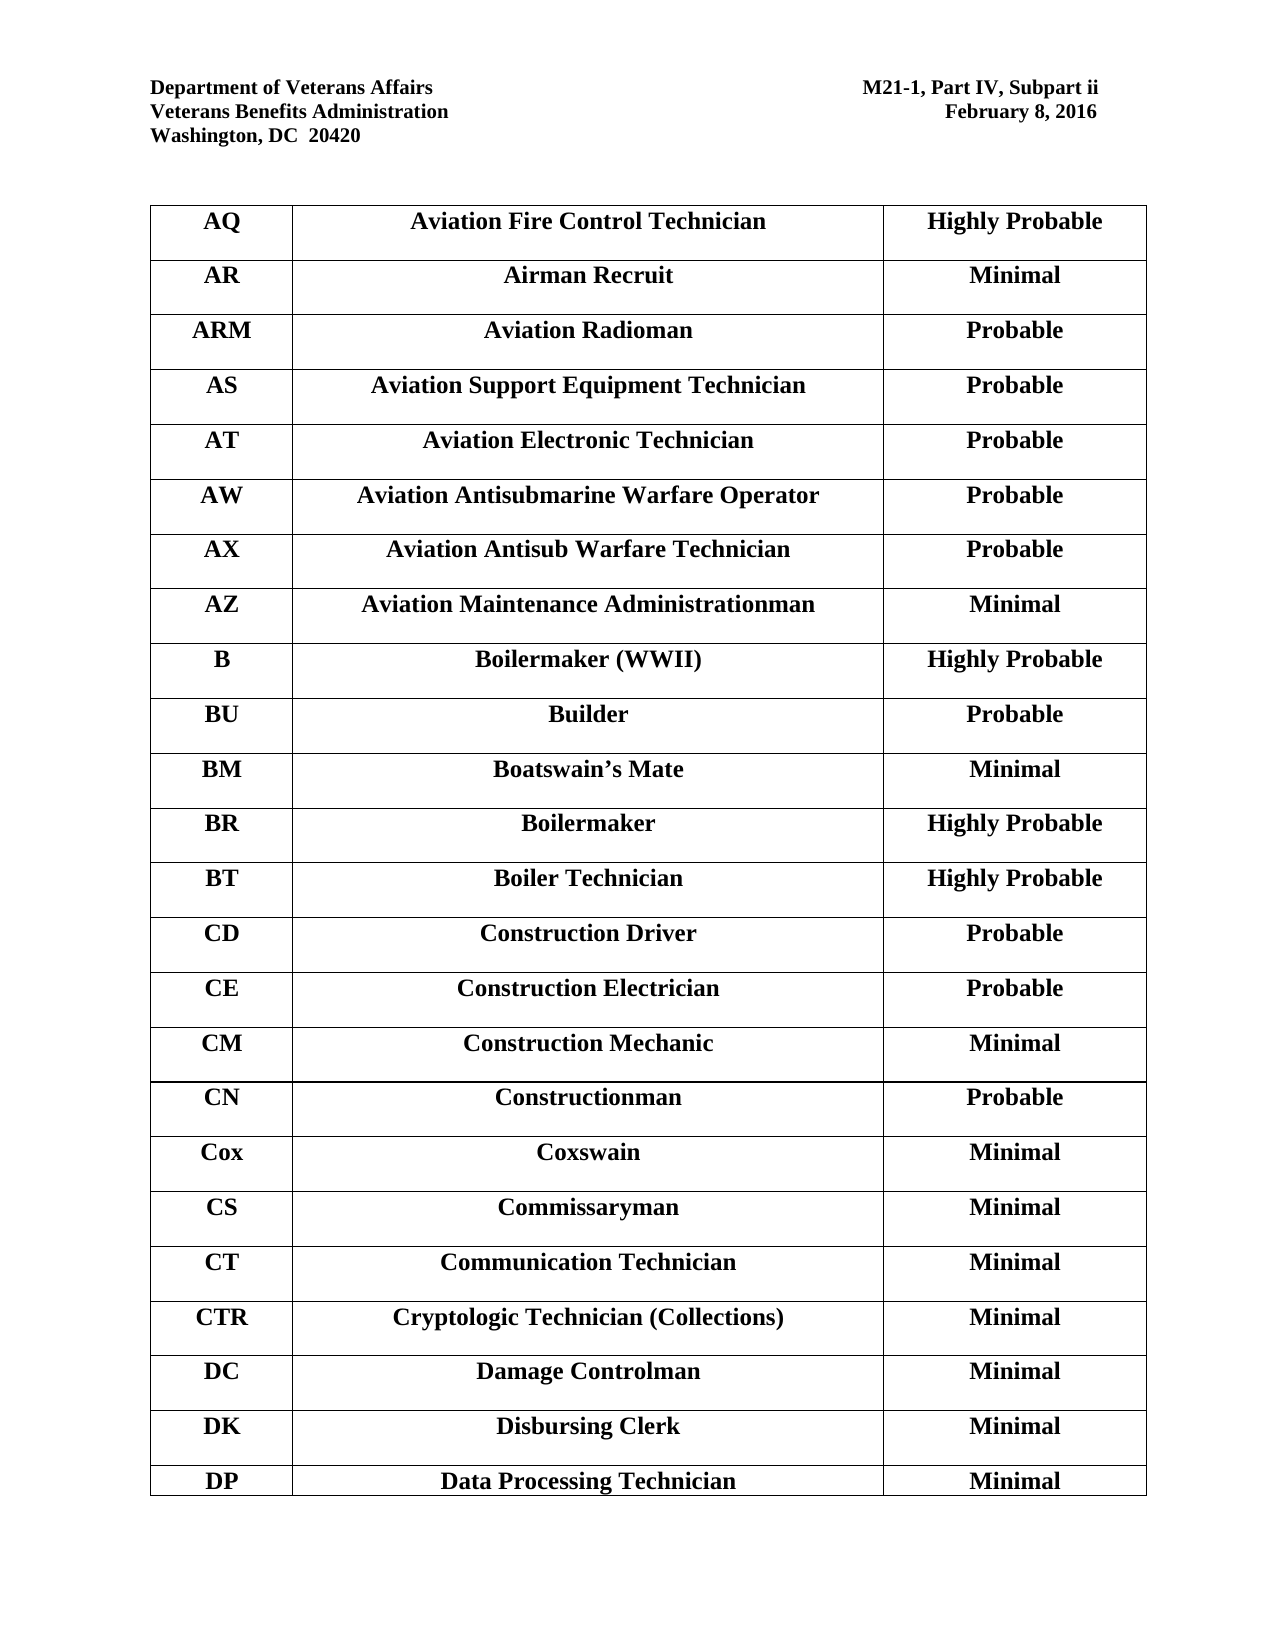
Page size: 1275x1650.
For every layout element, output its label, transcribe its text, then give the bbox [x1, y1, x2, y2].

table_cell Disbursing Clerk [293, 1411, 883, 1465]
table_cell Probable [884, 425, 1146, 479]
table_cell Boilermaker (WWII) [293, 644, 883, 698]
table_cell Communication Technician [293, 1247, 883, 1301]
table_cell AS [151, 370, 292, 424]
table_cell Probable [884, 535, 1146, 588]
table_cell AZ [151, 589, 292, 643]
table_cell Aviation Antisubmarine Warfare Operator [293, 480, 883, 533]
table_cell AX [151, 535, 292, 588]
table_cell AT [151, 425, 292, 479]
table_cell Damage Controlman [293, 1356, 883, 1410]
table_cell Aviation Antisub Warfare Technician [293, 535, 883, 588]
table_cell CN [151, 1083, 292, 1136]
table_cell Minimal [884, 1356, 1146, 1410]
table_cell Minimal [884, 754, 1146, 807]
table_cell ARM [151, 315, 292, 369]
table_cell B [151, 644, 292, 698]
table_cell AR [151, 261, 292, 314]
table_cell AW [151, 480, 292, 533]
table_cell Minimal [884, 261, 1146, 314]
table_cell Boatswain’s Mate [293, 754, 883, 807]
table_cell BU [151, 699, 292, 753]
table_cell CD [151, 918, 292, 972]
table_cell CTR [151, 1302, 292, 1355]
table_cell Boilermaker [293, 809, 883, 862]
table_cell Probable [884, 699, 1146, 753]
table_cell Probable [884, 315, 1146, 369]
table_cell Minimal [884, 1028, 1146, 1081]
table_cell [293, 1466, 883, 1495]
table_cell Minimal [884, 589, 1146, 643]
table_cell Probable [884, 480, 1146, 533]
table_cell DP [151, 1466, 292, 1495]
table_cell Minimal [884, 1247, 1146, 1301]
table_cell Aviation Fire Control Technician [293, 206, 883, 259]
table_cell Highly Probable [884, 863, 1146, 917]
table_cell Minimal [884, 1137, 1146, 1191]
table_cell Minimal [884, 1302, 1146, 1355]
table_cell CE [151, 973, 292, 1027]
table_cell Probable [884, 1083, 1146, 1136]
table_cell CM [151, 1028, 292, 1081]
table_cell Coxswain [293, 1137, 883, 1191]
table_cell DC [151, 1356, 292, 1410]
table_cell Highly Probable [884, 809, 1146, 862]
table_cell Aviation Radioman [293, 315, 883, 369]
table_cell CS [151, 1192, 292, 1246]
table_cell BR [151, 809, 292, 862]
table_cell Construction Mechanic [293, 1028, 883, 1081]
table_cell Cryptologic Technician (Collections) [293, 1302, 883, 1355]
table_cell Minimal [884, 1466, 1146, 1495]
table_cell CT [151, 1247, 292, 1301]
table_cell AQ [151, 206, 292, 259]
table_cell Airman Recruit [293, 261, 883, 314]
table_cell Commissaryman [293, 1192, 883, 1246]
table_cell Boiler Technician [293, 863, 883, 917]
table_cell Highly Probable [884, 206, 1146, 259]
table_cell BM [151, 754, 292, 807]
table_cell Construction Driver [293, 918, 883, 972]
table_cell Highly Probable [884, 644, 1146, 698]
table_cell Probable [884, 973, 1146, 1027]
table_cell Constructionman [293, 1083, 883, 1136]
table_cell Minimal [884, 1411, 1146, 1465]
table_cell Probable [884, 370, 1146, 424]
table_cell Probable [884, 918, 1146, 972]
table_cell Aviation Support Equipment Technician [293, 370, 883, 424]
table_cell Cox [151, 1137, 292, 1191]
table_cell Aviation Maintenance Administrationman [293, 589, 883, 643]
table_cell Builder [293, 699, 883, 753]
table_cell BT [151, 863, 292, 917]
table_cell Aviation Electronic Technician [293, 425, 883, 479]
table_cell DK [151, 1411, 292, 1465]
table_cell Minimal [884, 1192, 1146, 1246]
table_cell Construction Electrician [293, 973, 883, 1027]
